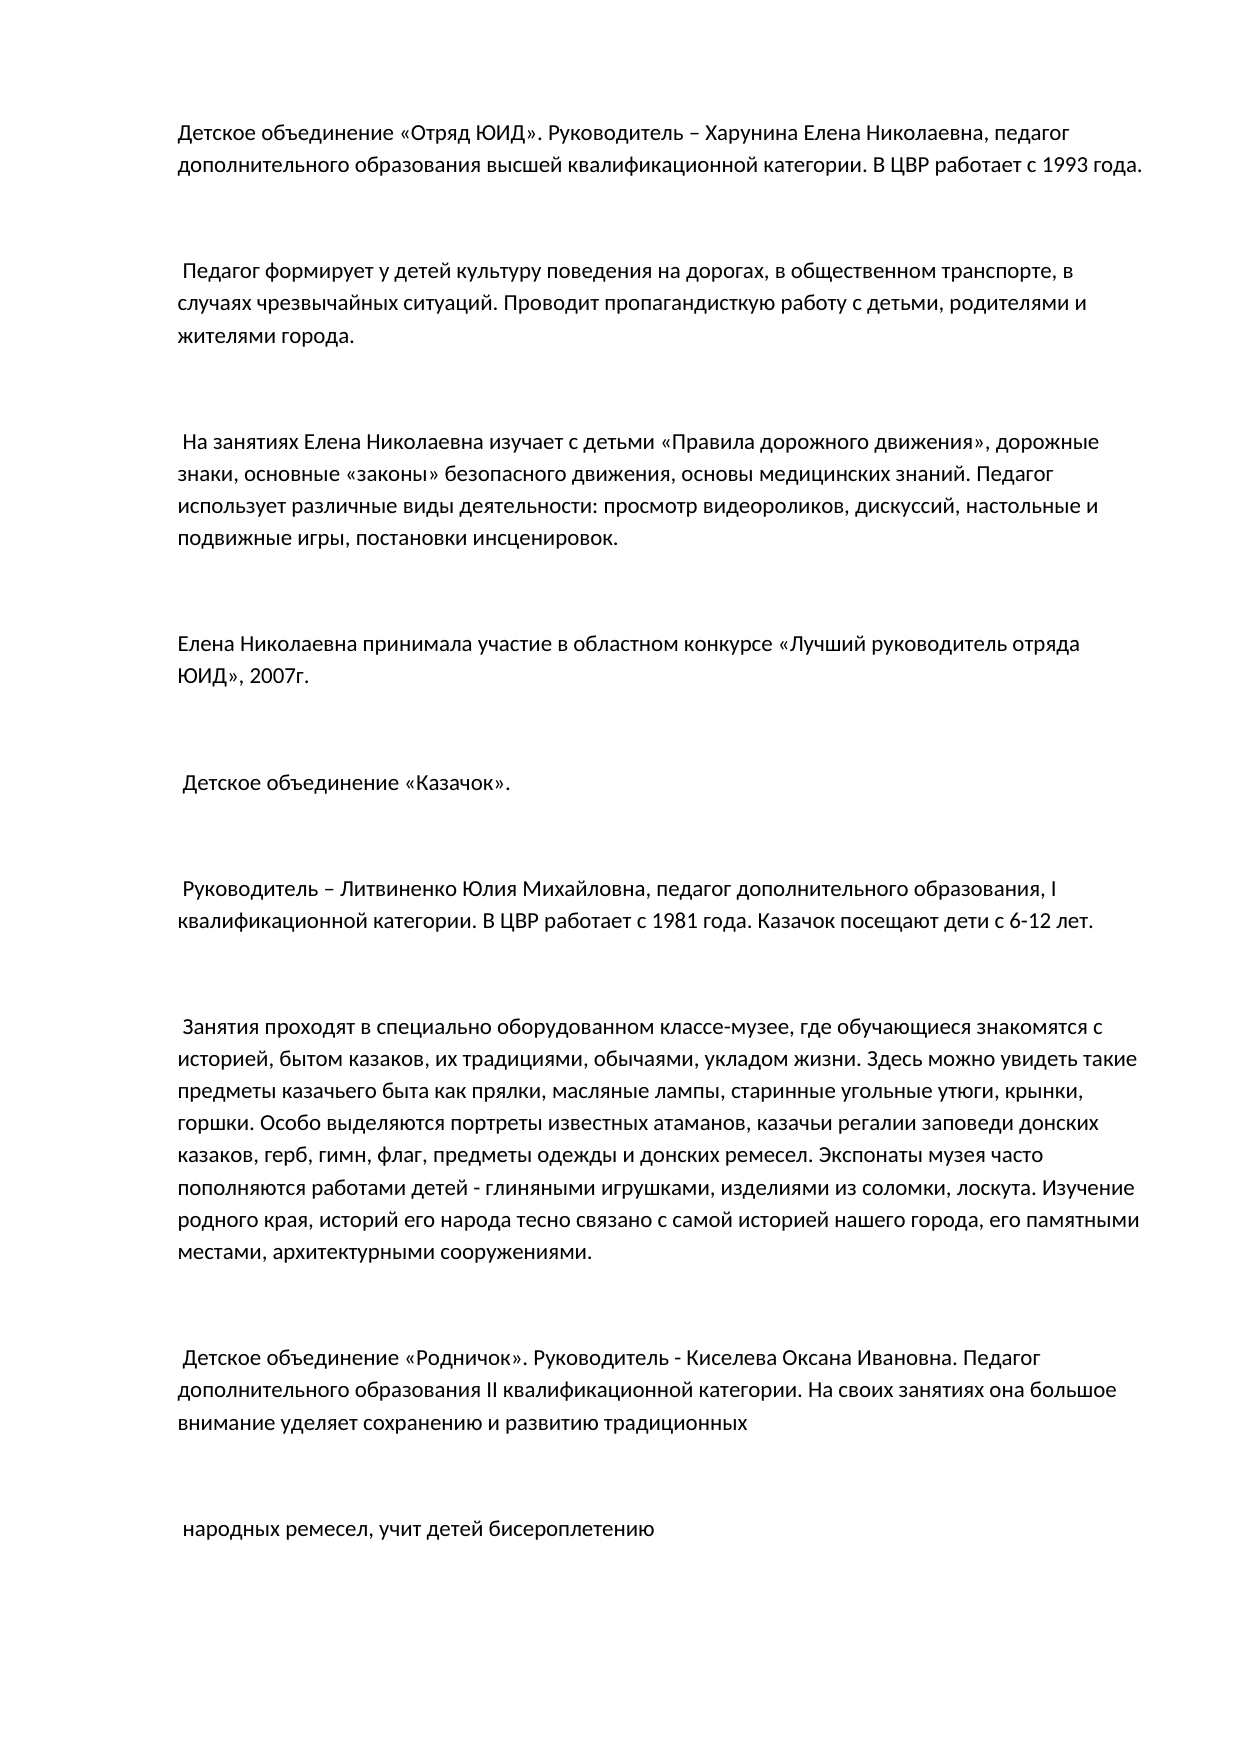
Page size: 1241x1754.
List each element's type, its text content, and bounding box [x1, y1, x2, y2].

text Занятия проходят в специально оборудованном классе-музее, где обучающиеся знакомятся с историей, бытом казаков, их традициями, обычаями, укладом жизни. Здесь можно увидеть такие предметы казачьего быта как прялки, масляные лампы, старинные угольные утюги, крынки, горшки. Особо выделяются портреты известных атаманов, казачьи регалии заповеди донских казаков, герб, гимн, флаг, предметы одежды и донских ремесел. Экспонаты музея часто пополняются работами детей - глиняными игрушками, изделиями из соломки, лоскута. Изучение родного края, историй его народа тесно связано с самой историей нашего города, его памятными местами, архитектурными сооружениями. [177, 1012, 1152, 1265]
text На занятиях Елена Николаевна изучает с детьми «Правила дорожного движения», дорожные знаки, основные «законы» безопасного движения, основы медицинских знаний. Педагог использует различные виды деятельности: просмотр видеороликов, дискуссий, настольные и подвижные игры, постановки инсценировок. [177, 427, 1152, 551]
text народных ремесел, учит детей бисероплетению [177, 1514, 1152, 1542]
text Детское объединение «Отряд ЮИД». Руководитель – Харунина Елена Николаевна, педагог дополнительного образования высшей квалификационной категории. В ЦВР работает с 1993 года. [177, 118, 1152, 178]
text Детское объединение «Казачок». [177, 768, 1152, 796]
text Детское объединение «Родничок». Руководитель - Киселева Оксана Ивановна. Педагог дополнительного образования II квалификационной категории. На своих занятиях она большое внимание уделяет сохранению и развитию традиционных [177, 1343, 1152, 1436]
text Руководитель – Литвиненко Юлия Михайловна, педагог дополнительного образования, I квалификационной категории. В ЦВР работает с 1981 года. Казачок посещают дети с 6-12 лет. [177, 874, 1152, 934]
text Елена Николаевна принимала участие в областном конкурсе «Лучший руководитель отряда ЮИД», 2007г. [177, 629, 1152, 689]
text Педагог формирует у детей культуру поведения на дорогах, в общественном транспорте, в случаях чрезвычайных ситуаций. Проводит пропагандисткую работу с детьми, родителями и жителями города. [177, 256, 1152, 349]
